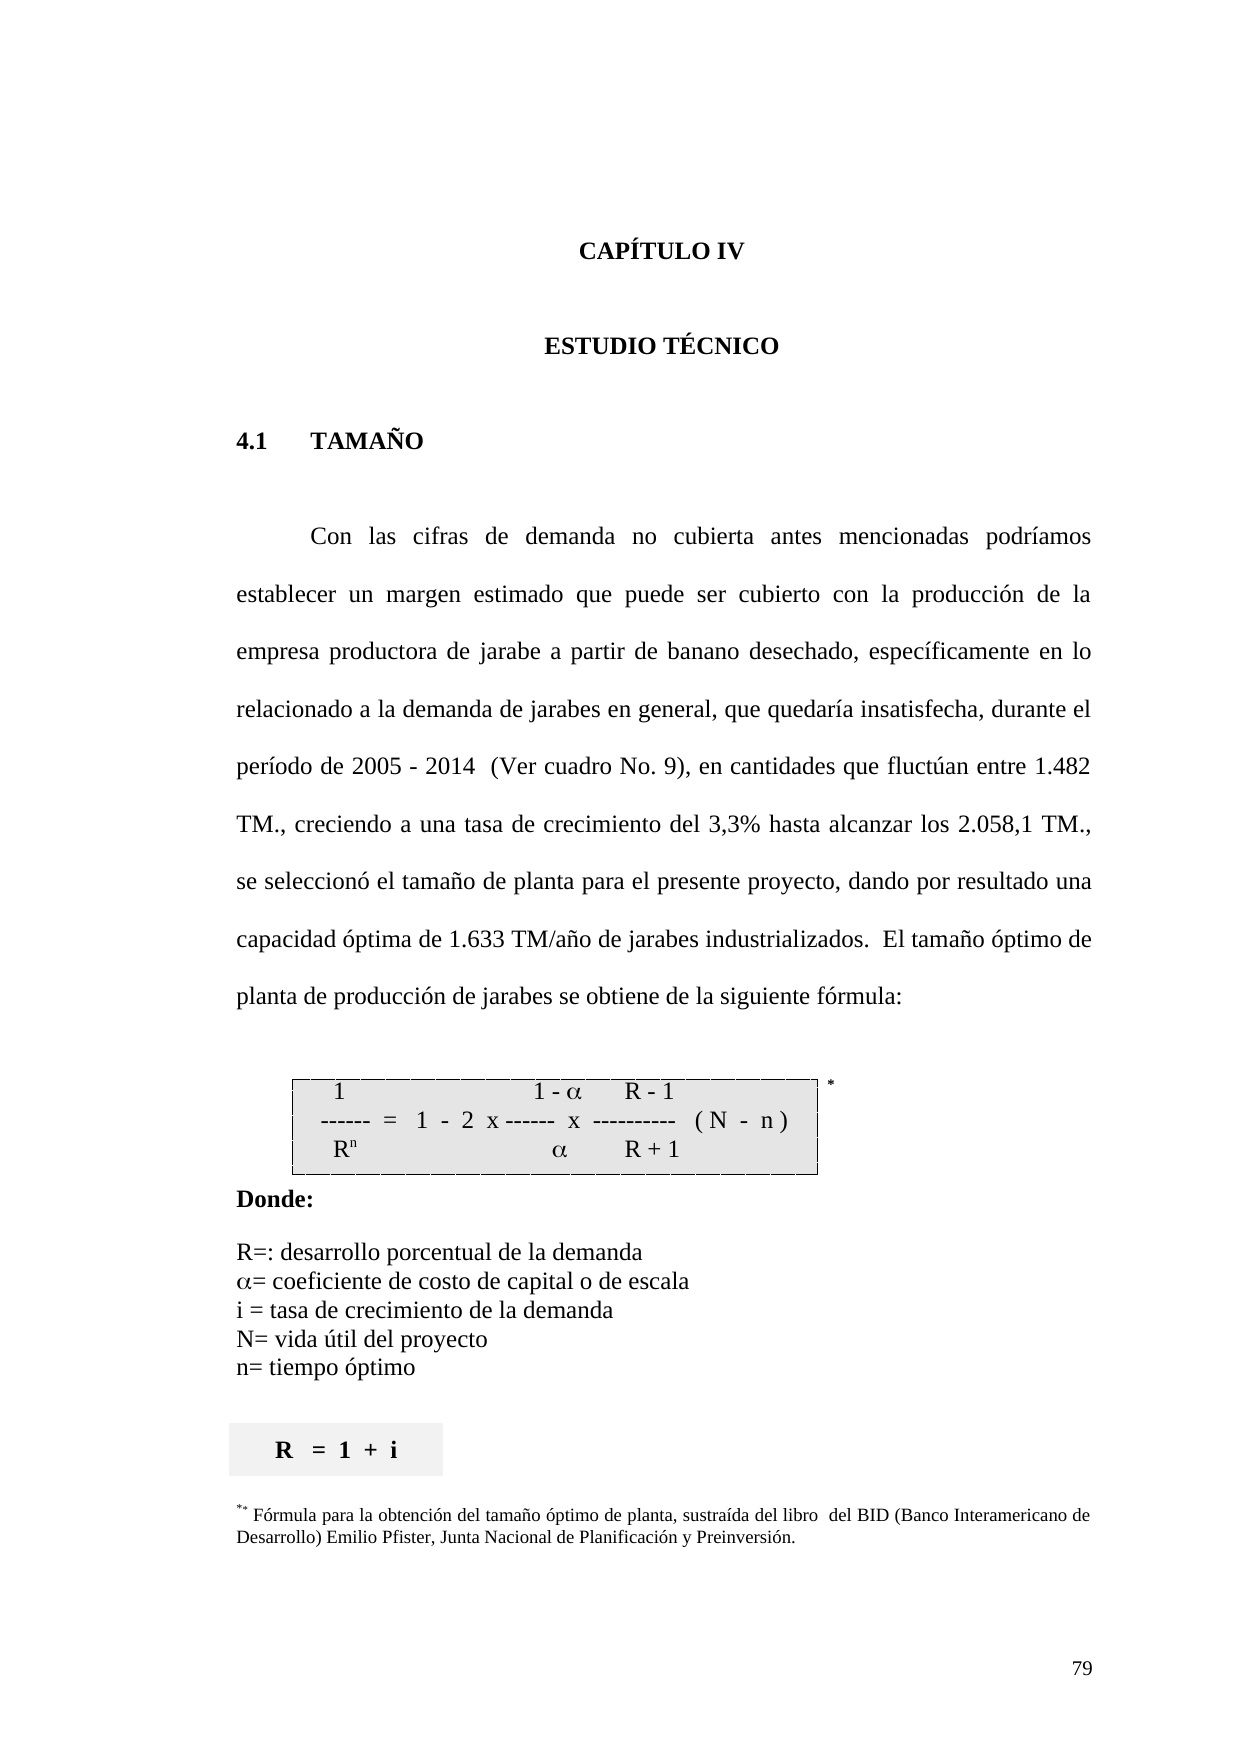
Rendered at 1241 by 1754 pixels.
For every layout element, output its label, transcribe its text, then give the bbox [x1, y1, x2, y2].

text Donde: [236, 1162, 1092, 1212]
text Con las cifras de demanda no cubierta antes mencionadas podríamos establecer un margen estimado que puede ser cubierto con la producción de la empresa productora de jarabe a partir de banano desechado, específicamente en lo relacionado a la demanda de jarabes en general, que quedaría insatisfecha, durante el período de 2005 - 2014 (Ver cuadro No. 9), en cantidades que fluctúan entre 1.482 TM., creciendo a una tasa de crecimiento del 3,3% hasta alcanzar los 2.058,1 TM., se seleccionó el tamaño de planta para el presente proyecto, dando por resultado una capacidad óptima de 1.633 TM/año de jarabes industrializados. El tamaño óptimo de planta de producción de jarabes se obtiene de la siguiente fórmula: [236, 521, 1092, 1010]
text 1 1 - R - 1 * [295, 1076, 1072, 1105]
table_header R = 1 + i [229, 1423, 443, 1476]
text i = tasa de crecimiento de la demanda [236, 1295, 1092, 1324]
text 4.1 TAMAÑO [236, 426, 1087, 455]
text n= tiempo óptimo [236, 1352, 1092, 1381]
text R=: desarrollo porcentual de la demanda [236, 1237, 1092, 1266]
text N= vida útil del proyecto [236, 1324, 1092, 1352]
text ESTUDIO TÉCNICO [236, 331, 1087, 360]
text CAPÍTULO IV [236, 236, 1087, 265]
text ------ = 1 - 2 x ------ x ---------- ( N - n ) [295, 1105, 968, 1134]
text Rn R + 1 [295, 1134, 968, 1162]
text = coeficiente de costo de capital o de escala [236, 1266, 1092, 1295]
